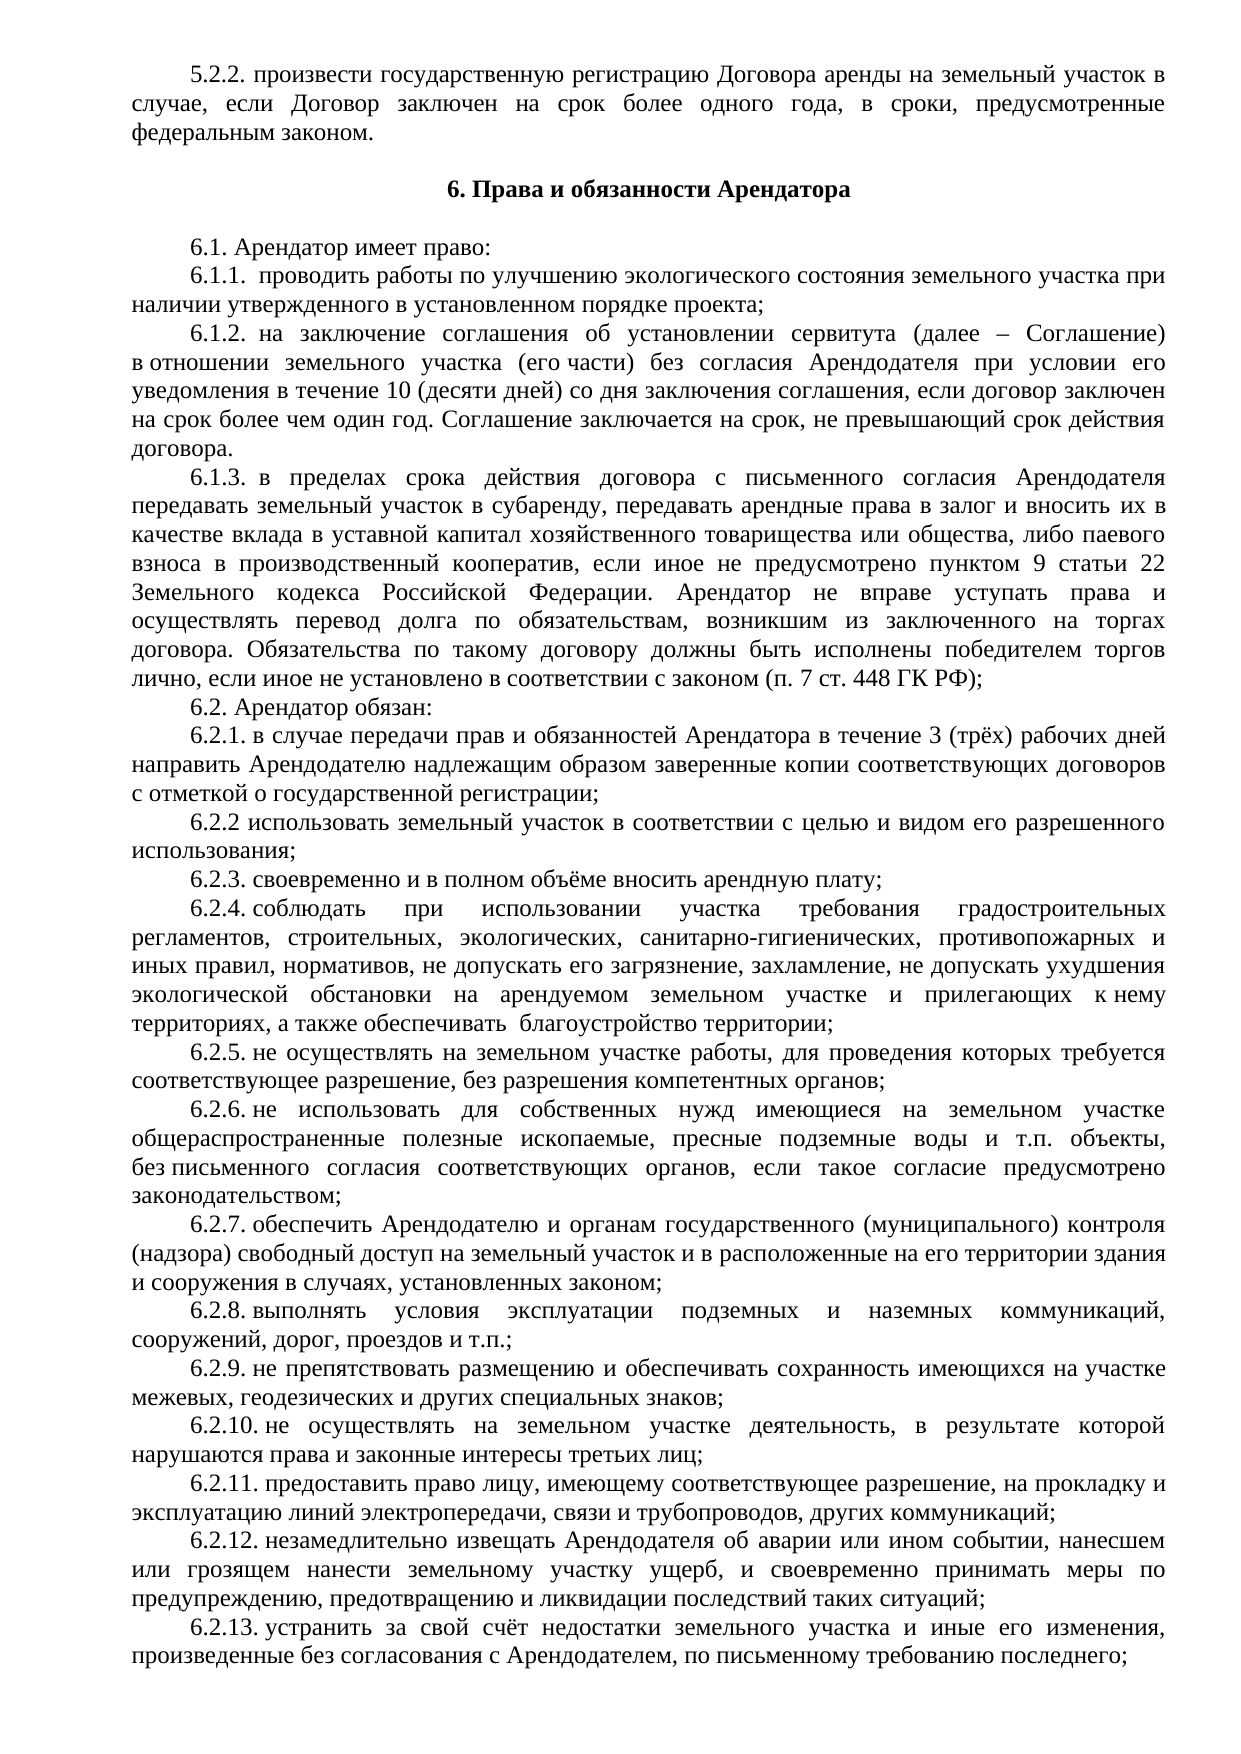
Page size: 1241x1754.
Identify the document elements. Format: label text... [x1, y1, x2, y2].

text 6.2.5. не осуществлять на земельном участке работы, для проведения которых требуется соответствующее разрешение, без разрешения компетентных органов; [131, 1037, 1166, 1094]
text 6.2.6. не использовать для собственных нужд имеющиеся на земельном участке общераспространенные полезные ископаемые, пресные подземные воды и т.п. объекты, без письменного согласия соответствующих органов, если такое согласие предусмотрено законодательством; [131, 1094, 1166, 1209]
text 6.2.8. выполнять условия эксплуатации подземных и наземных коммуникаций, сооружений, дорог, проездов и т.п.; [131, 1295, 1166, 1353]
text 5.2.2. произвести государственную регистрацию Договора аренды на земельный участок в случае, если Договор заключен на срок более одного года, в сроки, предусмотренные федеральным законом. [131, 59, 1166, 145]
text 6.2.9. не препятствовать размещению и обеспечивать сохранность имеющихся на участке межевых, геодезических и других специальных знаков; [131, 1353, 1166, 1410]
text 6.1.2. на заключение соглашения об установлении сервитута (далее – Соглашение) в отношении земельного участка (его части) без согласия Арендодателя при условии его уведомления в течение 10 (десяти дней) со дня заключения соглашения, если договор заключен на срок более чем один год. Соглашение заключается на срок, не превышающий срок действия договора. [131, 318, 1166, 462]
text 6.2.13. устранить за свой счёт недостатки земельного участка и иные его изменения, произведенные без согласования с Арендодателем, по письменному требованию последнего; [131, 1612, 1166, 1669]
text 6.2. Арендатор обязан: [131, 692, 1166, 720]
text 6.2.10. не осуществлять на земельном участке деятельность, в результате которой нарушаются права и законные интересы третьих лиц; [131, 1410, 1166, 1468]
text 6.1.1. проводить работы по улучшению экологического состояния земельного участка при наличии утвержденного в установленном порядке проекта; [131, 260, 1166, 318]
text 6.2.1. в случае передачи прав и обязанностей Арендатора в течение 3 (трёх) рабочих дней направить Арендодателю надлежащим образом заверенные копии соответствующих договоров с отметкой о государственной регистрации; [131, 720, 1166, 807]
text 6.2.11. предоставить право лицу, имеющему соответствующее разрешение, на прокладку и эксплуатацию линий электропередачи, связи и трубопроводов, других коммуникаций; [131, 1468, 1166, 1525]
text 6.2.2 использовать земельный участок в соответствии с целью и видом его разрешенного использования; [131, 807, 1166, 864]
text 6. Права и обязанности Арендатора [131, 174, 1166, 203]
text 6.2.4. соблюдать при использовании участка требования градостроительных регламентов, строительных, экологических, санитарно-гигиенических, противопожарных и иных правил, нормативов, не допускать его загрязнение, захламление, не допускать ухудшения экологической обстановки на арендуемом земельном участке и прилегающих к нему территориях, а также обеспечивать благоустройство территории; [131, 893, 1166, 1037]
text 6.1.3. в пределах срока действия договора с письменного согласия Арендодателя передавать земельный участок в субаренду, передавать арендные права в залог и вносить их в качестве вклада в уставной капитал хозяйственного товарищества или общества, либо паевого взноса в производственный кооператив, если иное не предусмотрено пунктом 9 статьи 22 Земельного кодекса Российской Федерации. Арендатор не вправе уступать права и осуществлять перевод долга по обязательствам, возникшим из заключенного на торгах договора. Обязательства по такому договору должны быть исполнены победителем торгов лично, если иное не установлено в соответствии с законом (п. 7 ст. 448 ГК РФ); [131, 462, 1166, 692]
text 6.2.7. обеспечить Арендодателю и органам государственного (муниципального) контроля (надзора) свободный доступ на земельный участок и в расположенные на его территории здания и сооружения в случаях, установленных законом; [131, 1209, 1166, 1295]
text 6.2.12. незамедлительно извещать Арендодателя об аварии или ином событии, нанесшем или грозящем нанести земельному участку ущерб, и своевременно принимать меры по предупреждению, предотвращению и ликвидации последствий таких ситуаций; [131, 1525, 1166, 1612]
text 6.2.3. своевременно и в полном объёме вносить арендную плату; [131, 864, 1166, 893]
text 6.1. Арендатор имеет право: [131, 232, 1166, 260]
